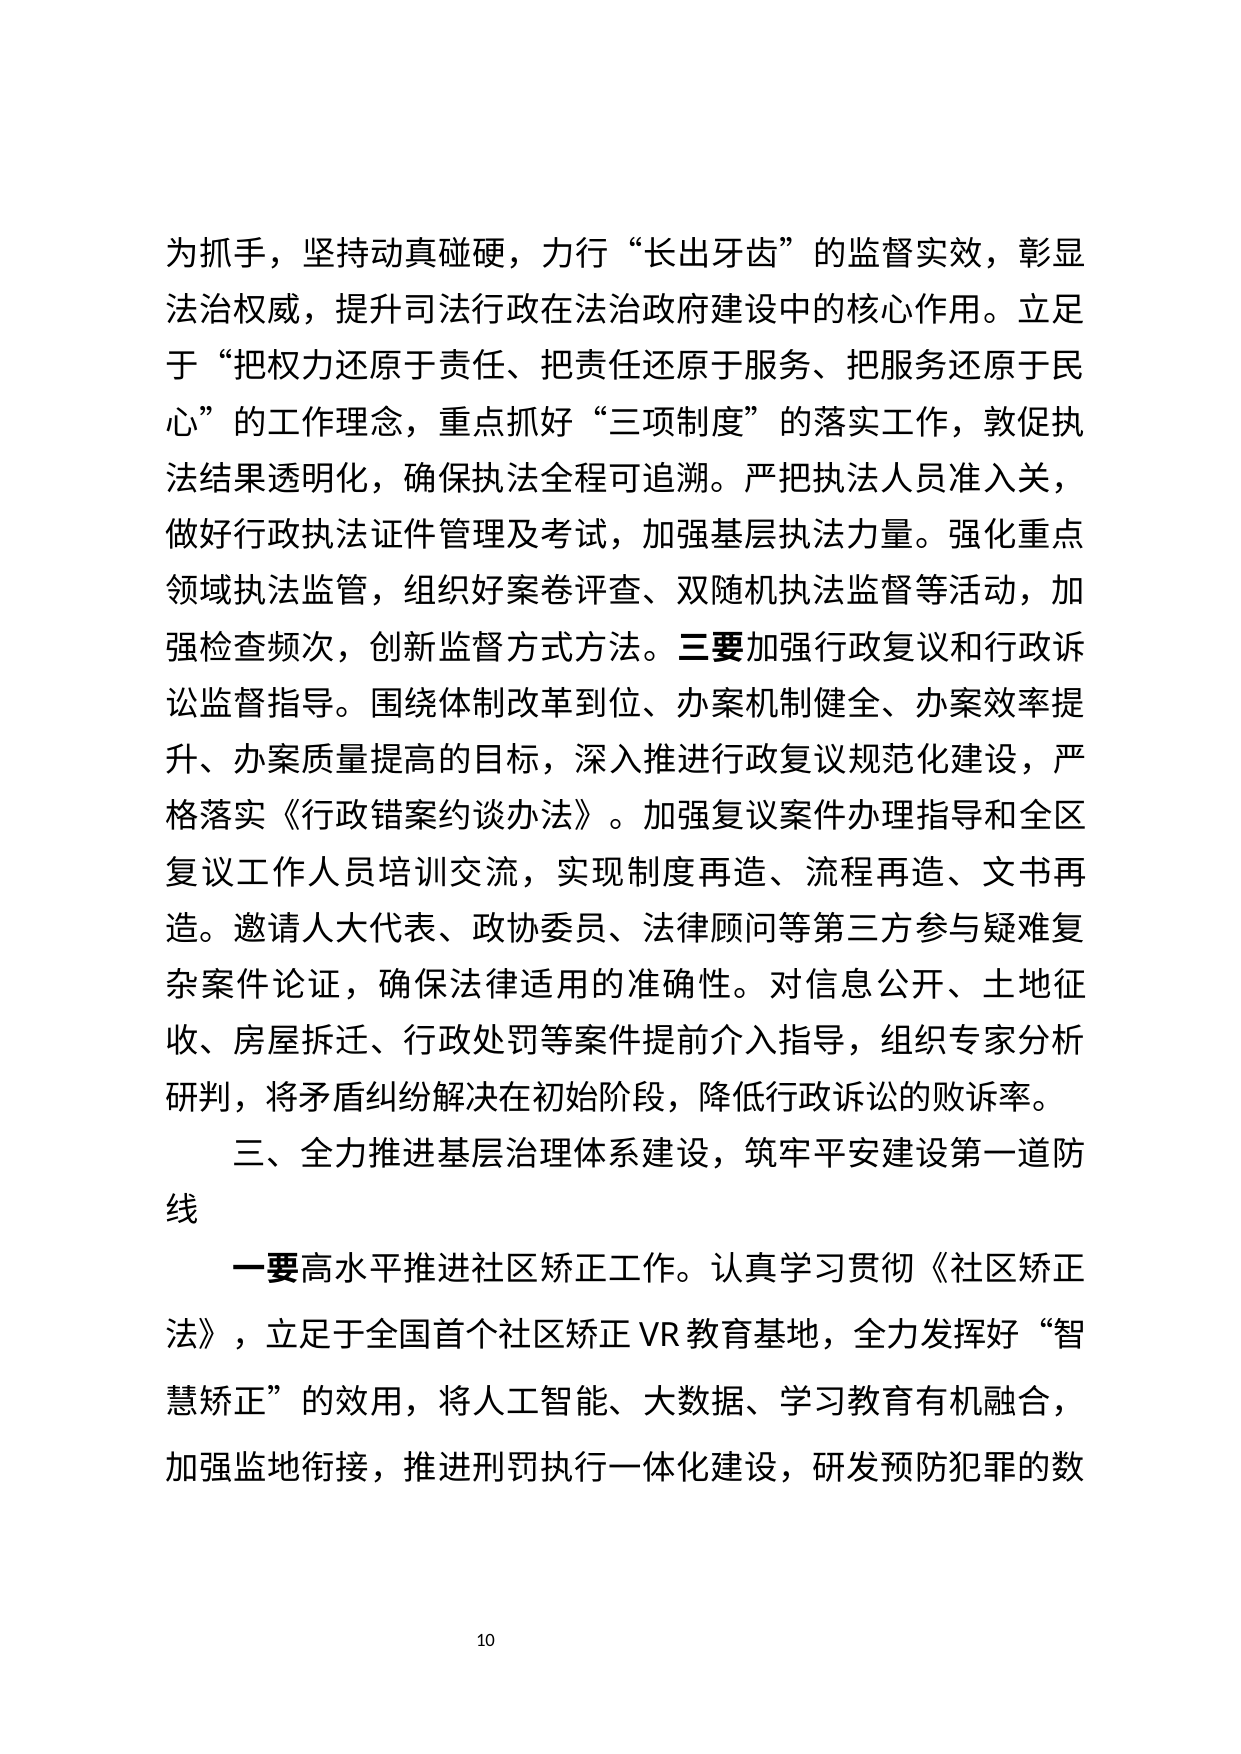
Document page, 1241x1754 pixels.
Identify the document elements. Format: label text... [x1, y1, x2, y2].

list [165, 220, 1087, 1120]
text 三、全力推进基层治理体系建设，筑牢平安建设第一道防线 [165, 1120, 1087, 1233]
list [165, 1233, 1087, 1498]
